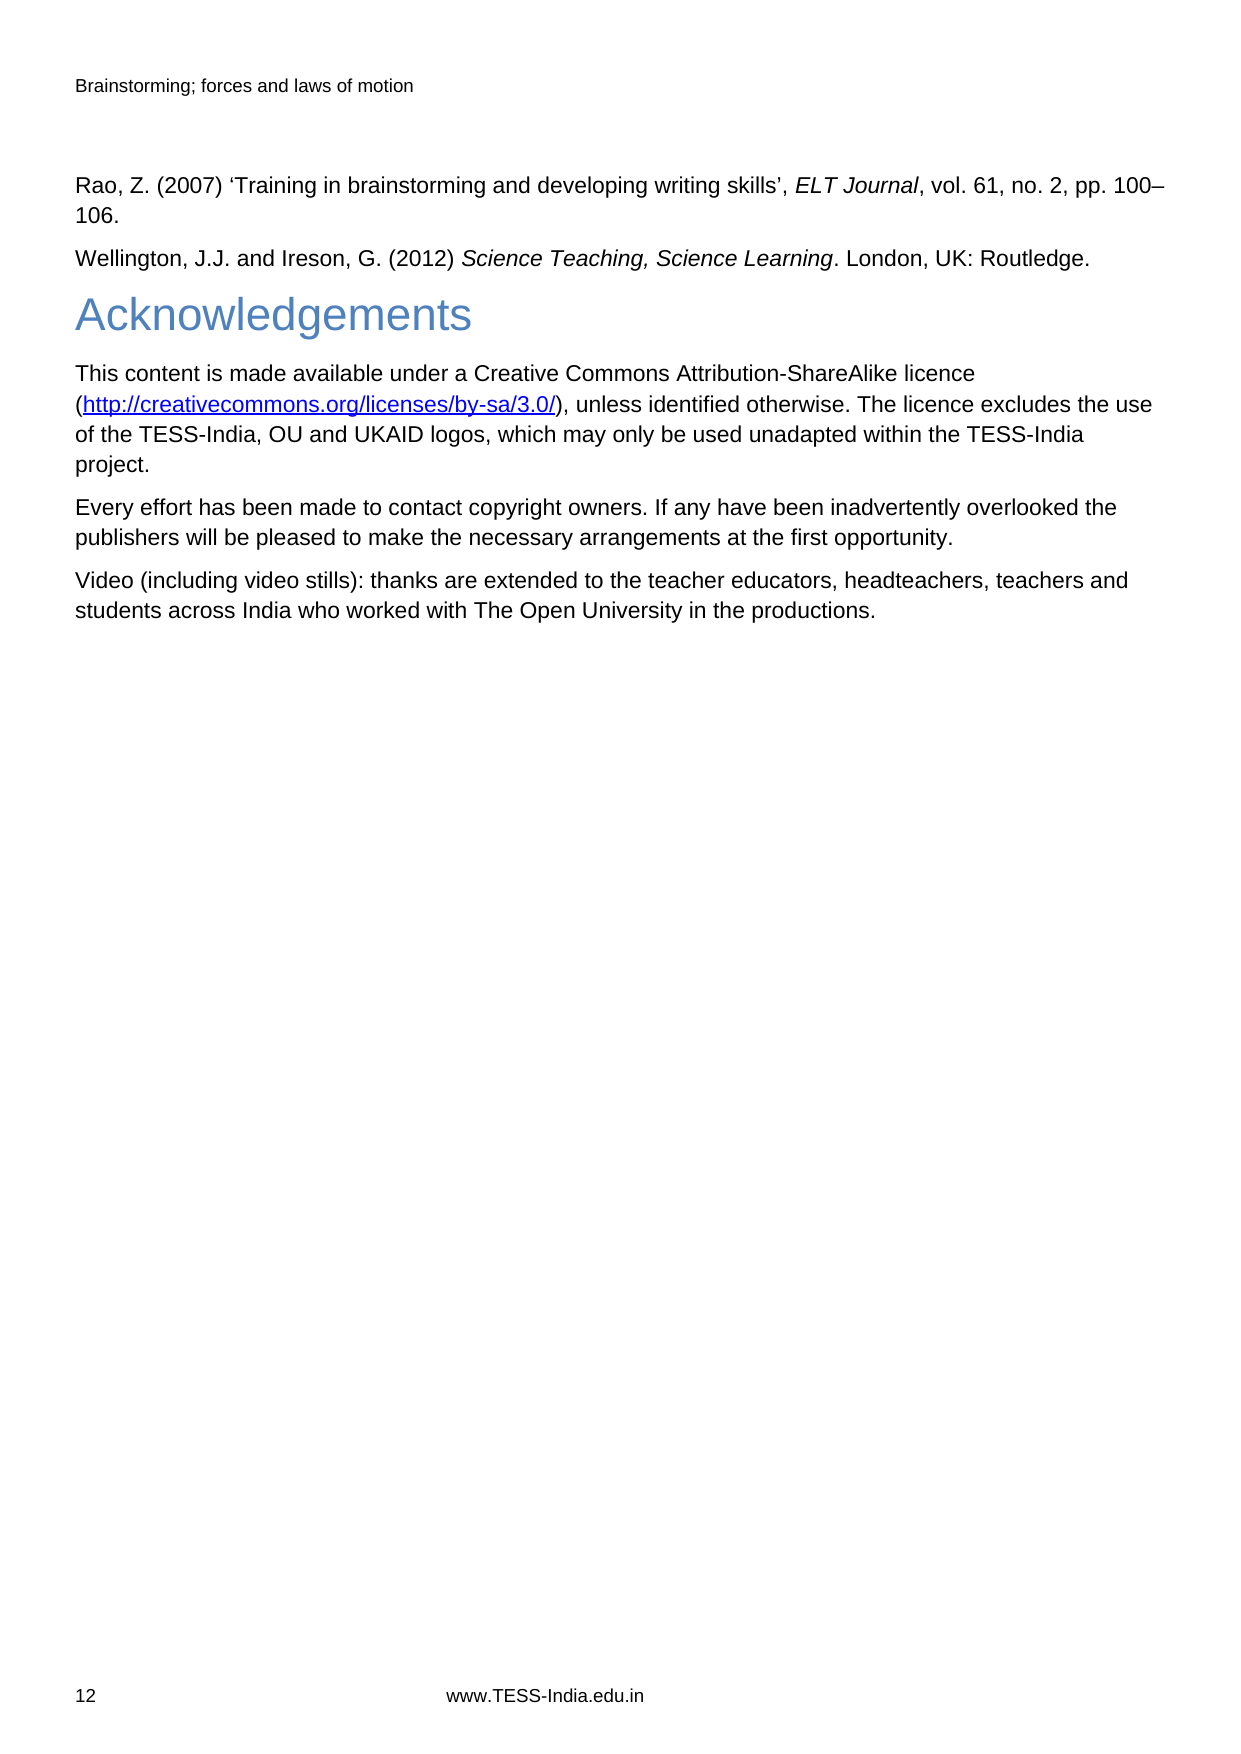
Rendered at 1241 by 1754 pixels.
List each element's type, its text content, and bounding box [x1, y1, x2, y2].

text Wellington, J.J. and Ireson, G. (2012) Science Teaching, Science Learning. London, UK: Routledge. [75, 244, 1165, 271]
text Rao, Z. (2007) ‘Training in brainstorming and developing writing skills’, ELT Journal, vol. 61, no. 2, pp. 100–106. [75, 172, 1165, 228]
subtitle Acknowledgements [75, 287, 1165, 340]
text Video (including video stills): thanks are extended to the teacher educators, headteachers, teachers and students across India who worked with The Open University in the productions. [75, 567, 1165, 623]
text This content is made available under a Creative Commons Attribution-ShareAlike licence (http://creativecommons.org/licenses/by-sa/3.0/), unless identified otherwise. The licence excludes the use of the TESS-India, OU and UKAID logos, which may only be used unadapted within the TESS-India project. [75, 360, 1165, 477]
text Every effort has been made to contact copyright owners. If any have been inadvertently overlooked the publishers will be pleased to make the necessary arrangements at the first opportunity. [75, 494, 1165, 550]
